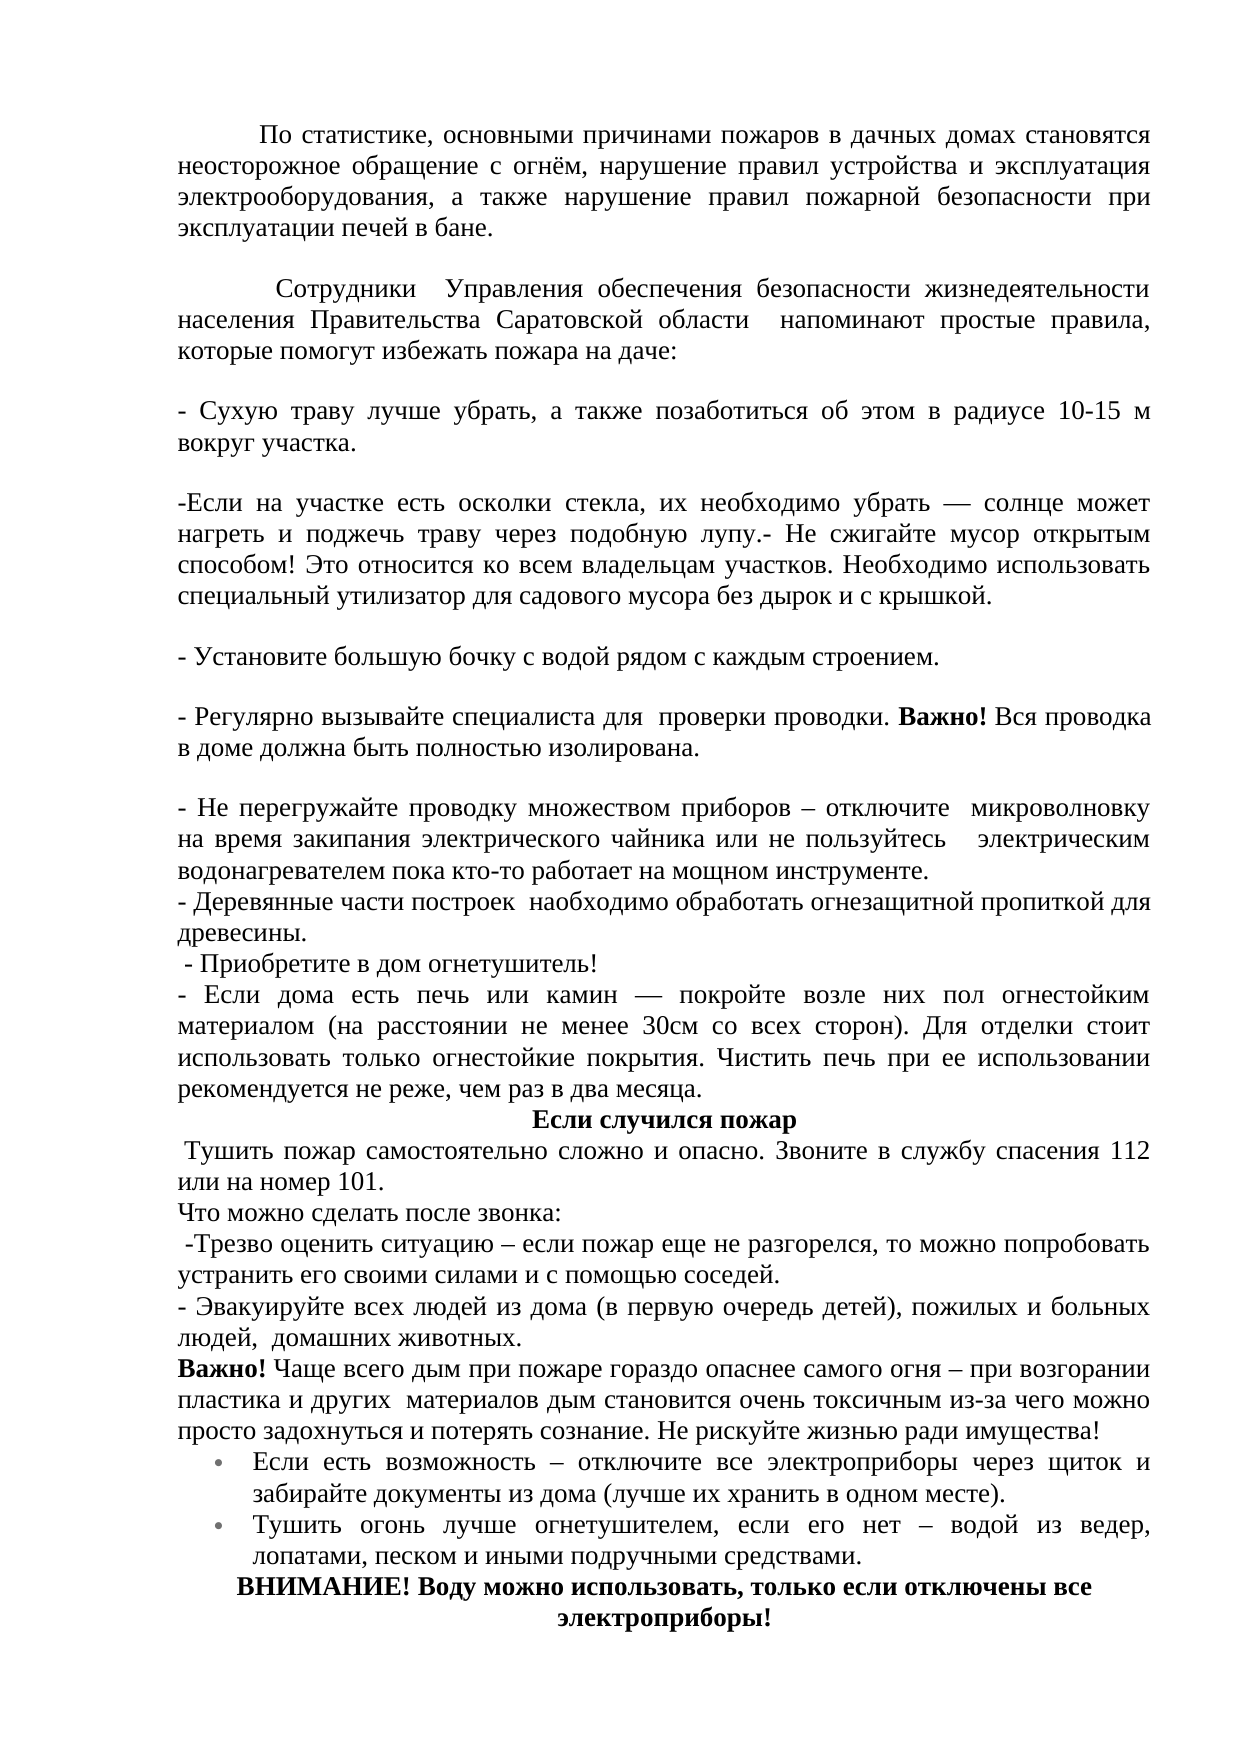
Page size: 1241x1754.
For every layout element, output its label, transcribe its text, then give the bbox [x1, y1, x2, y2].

text -Если на участке есть осколки стекла, их необходимо убрать — солнце может нагреть и поджечь траву через подобную лупу.- Не сжигайте мусор открытым способом! Это относится ко всем владельцам участков. Необходимо использовать специальный утилизатор для садового мусора без дырок и с крышкой. [177, 486, 1152, 611]
text -Трезво оценить ситуацию – если пожар еще не разгорелся, то можно попробовать устранить его своими силами и с помощью соседей. [177, 1227, 1152, 1290]
text По статистике, основными причинами пожаров в дачных домах становятся неосторожное обращение с огнём, нарушение правил устройства и эксплуатация электрооборудования, а также нарушение правил пожарной безопасности при эксплуатации печей в бане. [177, 118, 1152, 243]
text - Регулярно вызывайте специалиста для проверки проводки. Важно! Вся проводка в доме должна быть полностью изолирована. [177, 700, 1152, 762]
text - Приобретите в дом огнетушитель! [177, 947, 1152, 978]
text - Если дома есть печь или камин — покройте возле них пол огнестойким материалом (на расстоянии не менее 30см со всех сторон). Для отделки стоит использовать только огнестойкие покрытия. Чистить печь при ее использовании рекомендуется не реже, чем раз в два месяца. [177, 978, 1152, 1103]
text - Не перегружайте проводку множеством приборов – отключите микроволновку на время закипания электрического чайника или не пользуйтесь электрическим водонагревателем пока кто-то работает на мощном инструменте. [177, 791, 1152, 885]
text Важно! Чаще всего дым при пожаре гораздо опаснее самого огня – при возгорании пластика и других материалов дым становится очень токсичным из-за чего можно просто задохнуться и потерять сознание. Не рискуйте жизнью ради имущества! [177, 1352, 1152, 1446]
text - Эвакуируйте всех людей из дома (в первую очередь детей), пожилых и больных людей, домашних животных. [177, 1290, 1152, 1352]
text Тушить пожар самостоятельно сложно и опасно. Звоните в службу спасения 112 или на номер 101. [177, 1134, 1152, 1196]
text - Сухую траву лучше убрать, а также позаботиться об этом в радиусе 10-15 м вокруг участка. [177, 394, 1152, 457]
text Если случился пожар [177, 1103, 1152, 1134]
list Тушить огонь лучше огнетушителем, если его нет – водой из ведер, лопатами, песком и иными подручными средствами. [215, 1508, 1152, 1570]
text Сотрудники Управления обеспечения безопасности жизнедеятельности населения Правительства Саратовской области напоминают простые правила, которые помогут избежать пожара на даче: [177, 272, 1152, 365]
text Что можно сделать после звонка: [177, 1196, 1152, 1227]
text - Установите большую бочку с водой рядом с каждым строением. [177, 640, 1152, 671]
text - Деревянные части построек наобходимо обработать огнезащитной пропиткой для древесины. [177, 885, 1152, 947]
text ВНИМАНИЕ! Воду можно использовать, только если отключены все электроприборы! [177, 1570, 1152, 1632]
list Если есть возможность – отключите все электроприборы через щиток и забирайте документы из дома (лучше их хранить в одном месте). [215, 1446, 1152, 1508]
